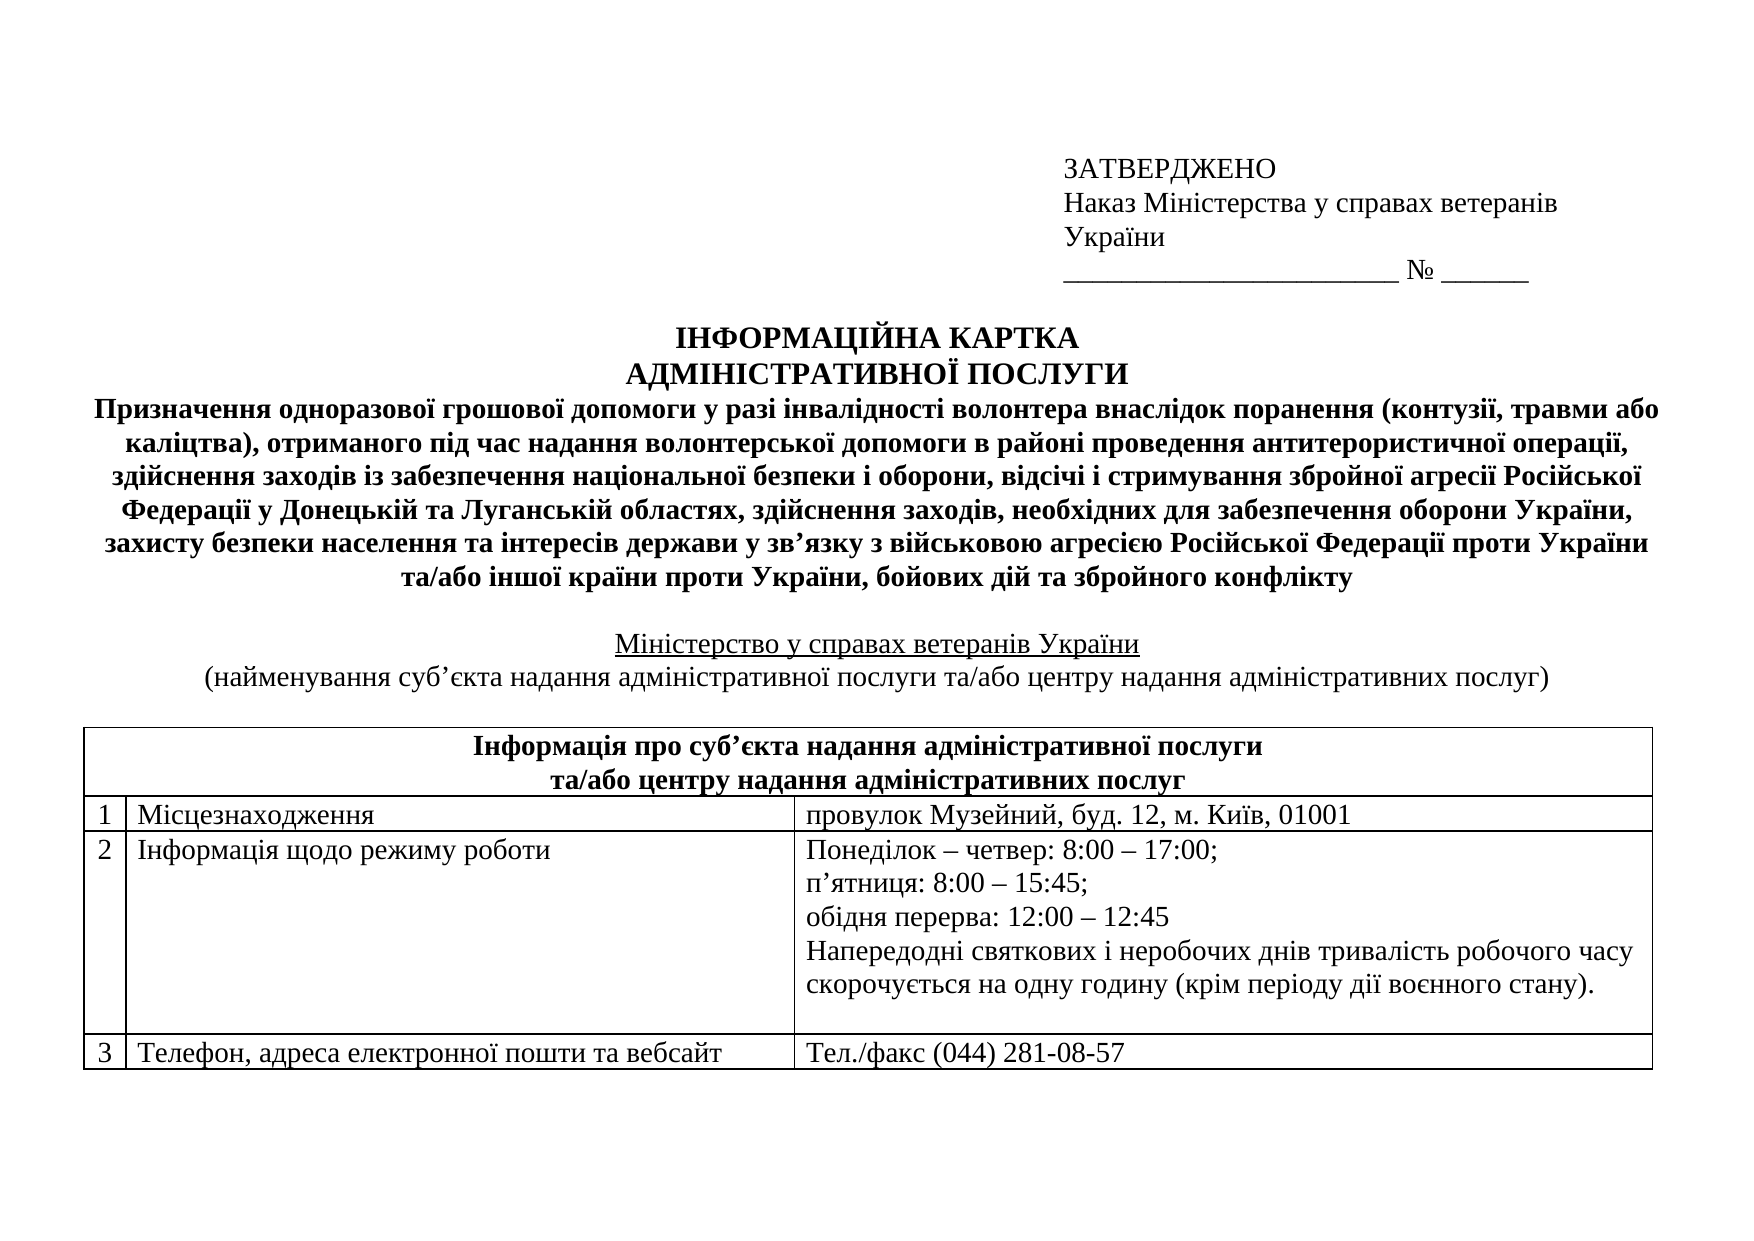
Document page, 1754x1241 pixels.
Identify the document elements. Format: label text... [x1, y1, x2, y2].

text ІНФОРМАЦІЙНА КАРТКА [89, 319, 1665, 355]
text АДМІНІСТРАТИВНОЇ ПОСЛУГИ [89, 355, 1665, 391]
text Міністерство у справах ветеранів України [89, 626, 1665, 659]
table_header Інформація про суб’єкта надання адміністративної послуги та/або центру надання адміністративних послуг [85, 728, 1652, 795]
text (найменування суб’єкта надання адміністративної послуги та/або центру надання адміністративних послуг) [89, 659, 1665, 693]
text Призначення одноразової грошової допомоги у разі інвалідності волонтера внаслідок поранення (контузії, травми або каліцтва), отриманого під час надання волонтерської допомоги в районі проведення антитерористичної операції, здійснення заходів із забезпечення національної безпеки і оборони, відсічі і стримування збройної агресії Російської Федерації у Донецькій та Луганській областях, здійснення заходів, необхідних для забезпечення оборони України, захисту безпеки населення та інтересів держави у зв’язку з військовою агресією Російської Федерації проти України та/або іншої країни проти України, бойових дій та збройного конфлікту [89, 391, 1665, 592]
table_cell Місцезнаходження [127, 797, 794, 830]
table_cell 2 [85, 832, 125, 1033]
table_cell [795, 1035, 1652, 1068]
table_cell 3 [85, 1035, 125, 1068]
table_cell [127, 1035, 794, 1068]
table_cell 1 [85, 797, 125, 830]
table_cell провулок Музейний, буд. 12, м. Київ, 01001 [795, 797, 1652, 830]
table_cell Інформація щодо режиму роботи [127, 832, 794, 1033]
text ЗАТВЕРДЖЕНО Наказ Міністерства у справах ветеранів України [1063, 152, 1665, 252]
table_cell Понеділок – четвер: 8:00 – 17:00; п’ятниця: 8:00 – 15:45; обідня перерва: 12:00 – 12:45 Напередодні святкових і неробочих днів тривалість робочого часу скорочується на одну годину (крім періоду дії воєнного стану). [795, 832, 1652, 1033]
text _______________________ № ______ [1063, 252, 1665, 286]
